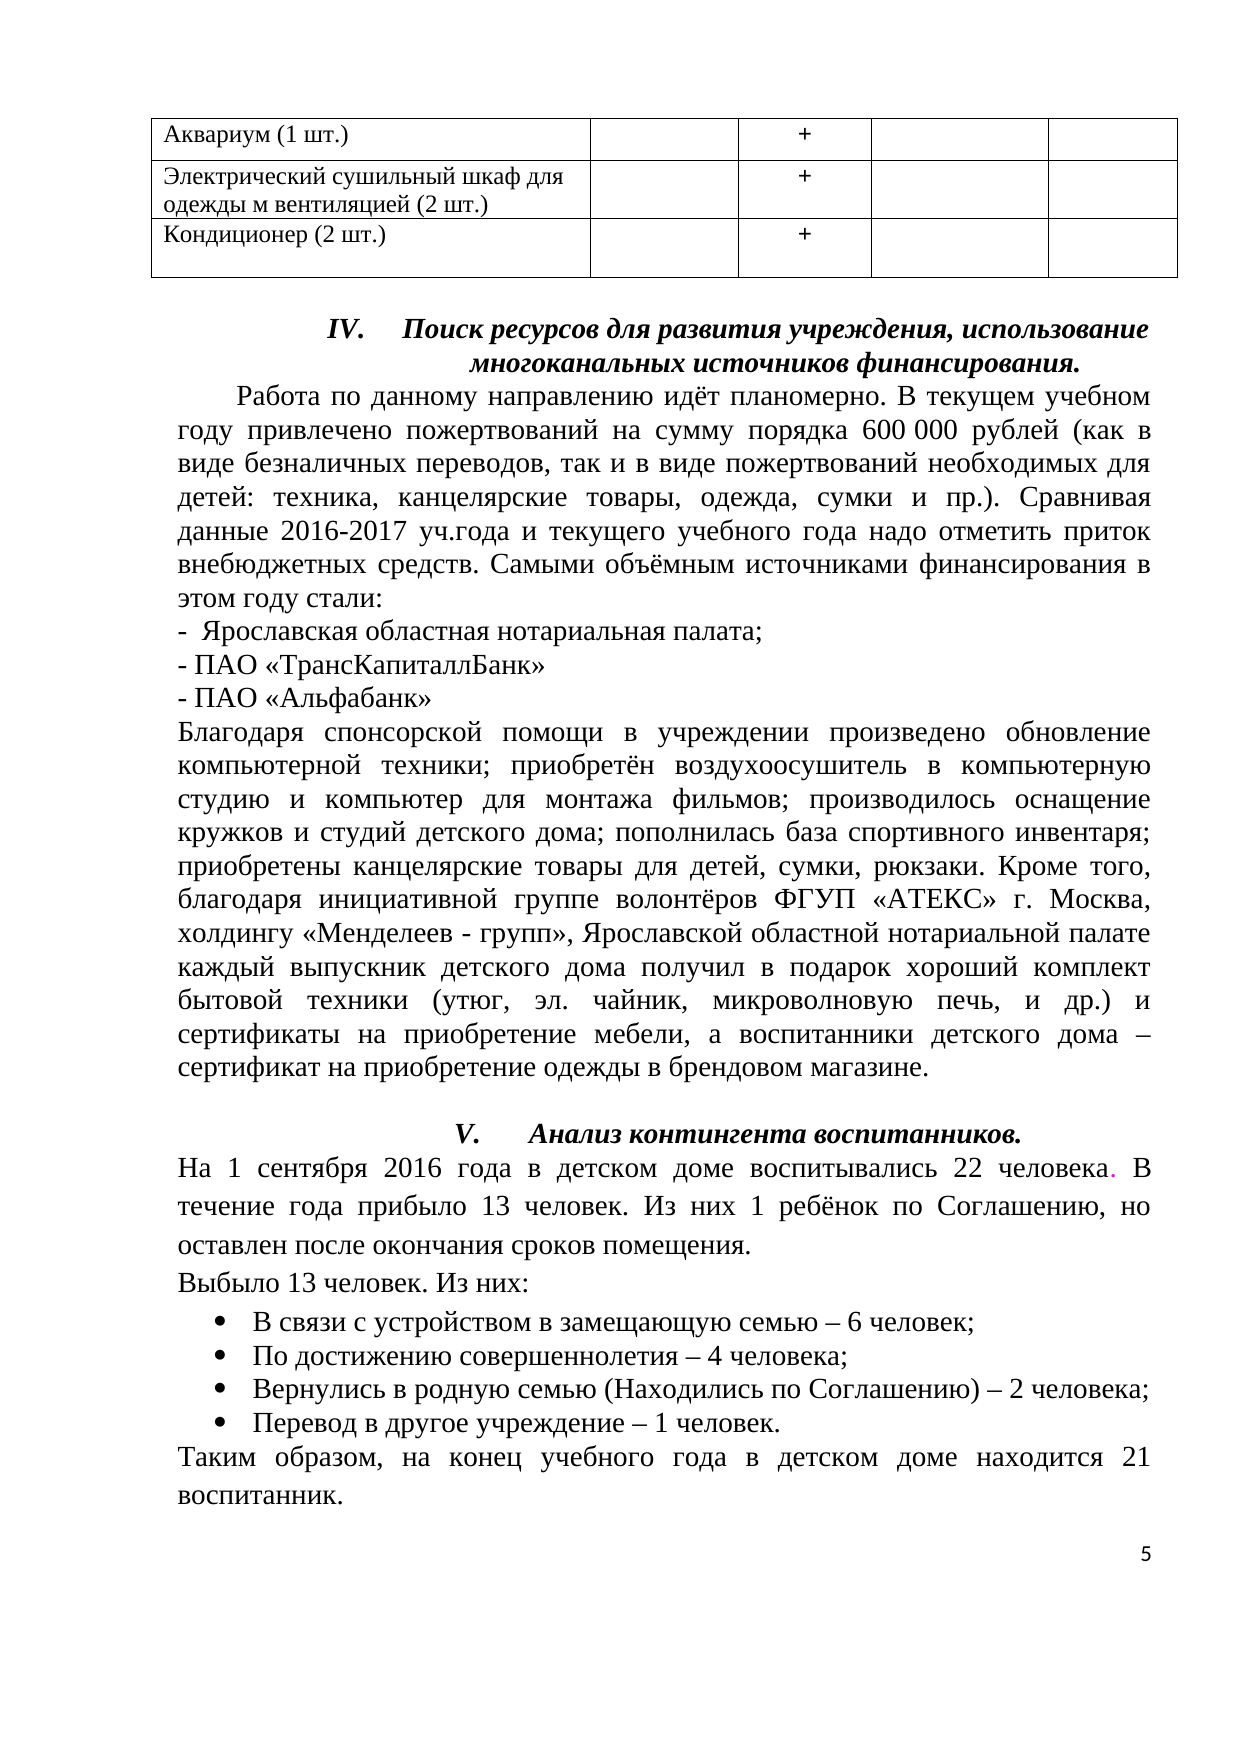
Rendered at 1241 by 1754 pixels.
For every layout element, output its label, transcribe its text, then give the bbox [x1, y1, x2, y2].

list Поиск ресурсов для развития учреждения, использование многоканальных источников финансирования. [325, 311, 1152, 378]
list Вернулись в родную семью (Находились по Соглашению) – 2 человека; [215, 1371, 1152, 1405]
text - ПАО «Альфабанк» [177, 680, 1152, 714]
table_cell + [739, 219, 871, 277]
table_cell [1049, 219, 1177, 277]
table_cell Электрический сушильный шкаф для одежды м вентиляцией (2 шт.) [152, 161, 590, 218]
text На 1 сентября 2016 года в детском доме воспитывались 22 человека. В течение года прибыло 13 человек. Из них 1 ребёнок по Соглашению, но оставлен после окончания сроков помещения. [177, 1150, 1152, 1261]
table_cell [872, 161, 1048, 218]
table_cell [591, 161, 738, 218]
table_cell + [739, 161, 871, 218]
list Анализ контингента воспитанников. [325, 1116, 1152, 1150]
text Выбыло 13 человек. Из них: [177, 1266, 1152, 1299]
list В связи с устройством в замещающую семью – 6 человек; [215, 1304, 1152, 1338]
list По достижению совершеннолетия – 4 человека; [215, 1338, 1152, 1371]
text Работа по данному направлению идёт планомерно. В текущем учебном году привлечено пожертвований на сумму порядка 600 000 рублей (как в виде безналичных переводов, так и в виде пожертвований необходимых для детей: техника, канцелярские товары, одежда, сумки и пр.). Сравнивая данные 2016-2017 уч.года и текущего учебного года надо отметить приток внебюджетных средств. Самыми объёмным источниками финансирования в этом году стали: [177, 378, 1152, 613]
table_cell Кондиционер (2 шт.) [152, 219, 590, 277]
table_cell [1049, 119, 1177, 160]
text Благодаря спонсорской помощи в учреждении произведено обновление компьютерной техники; приобретён воздухоосушитель в компьютерную студию и компьютер для монтажа фильмов; производилось оснащение кружков и студий детского дома; пополнилась база спортивного инвентаря; приобретены канцелярские товары для детей, сумки, рюкзаки. Кроме того, благодаря инициативной группе волонтёров ФГУП «АТЕКС» г. Москва, холдингу «Менделеев - групп», Ярославской областной нотариальной палате каждый выпускник детского дома получил в подарок хороший комплект бытовой техники (утюг, эл. чайник, микроволновую печь, и др.) и сертификаты на приобретение мебели, а воспитанники детского дома – сертификат на приобретение одежды в брендовом магазине. [177, 714, 1152, 1083]
text - ПАО «ТрансКапиталлБанк» [177, 647, 1152, 680]
table_cell + [739, 119, 871, 160]
text Таким образом, на конец учебного года в детском доме находится 21 воспитанник. [177, 1439, 1152, 1511]
table_cell [591, 219, 738, 277]
table_cell Аквариум (1 шт.) [152, 119, 590, 160]
table_cell [872, 219, 1048, 277]
list Перевод в другое учреждение – 1 человек. [215, 1405, 1152, 1439]
table_cell [872, 119, 1048, 160]
table_cell [1049, 161, 1177, 218]
text - Ярославская областная нотариальная палата; [177, 613, 1152, 647]
table_cell [591, 119, 738, 160]
